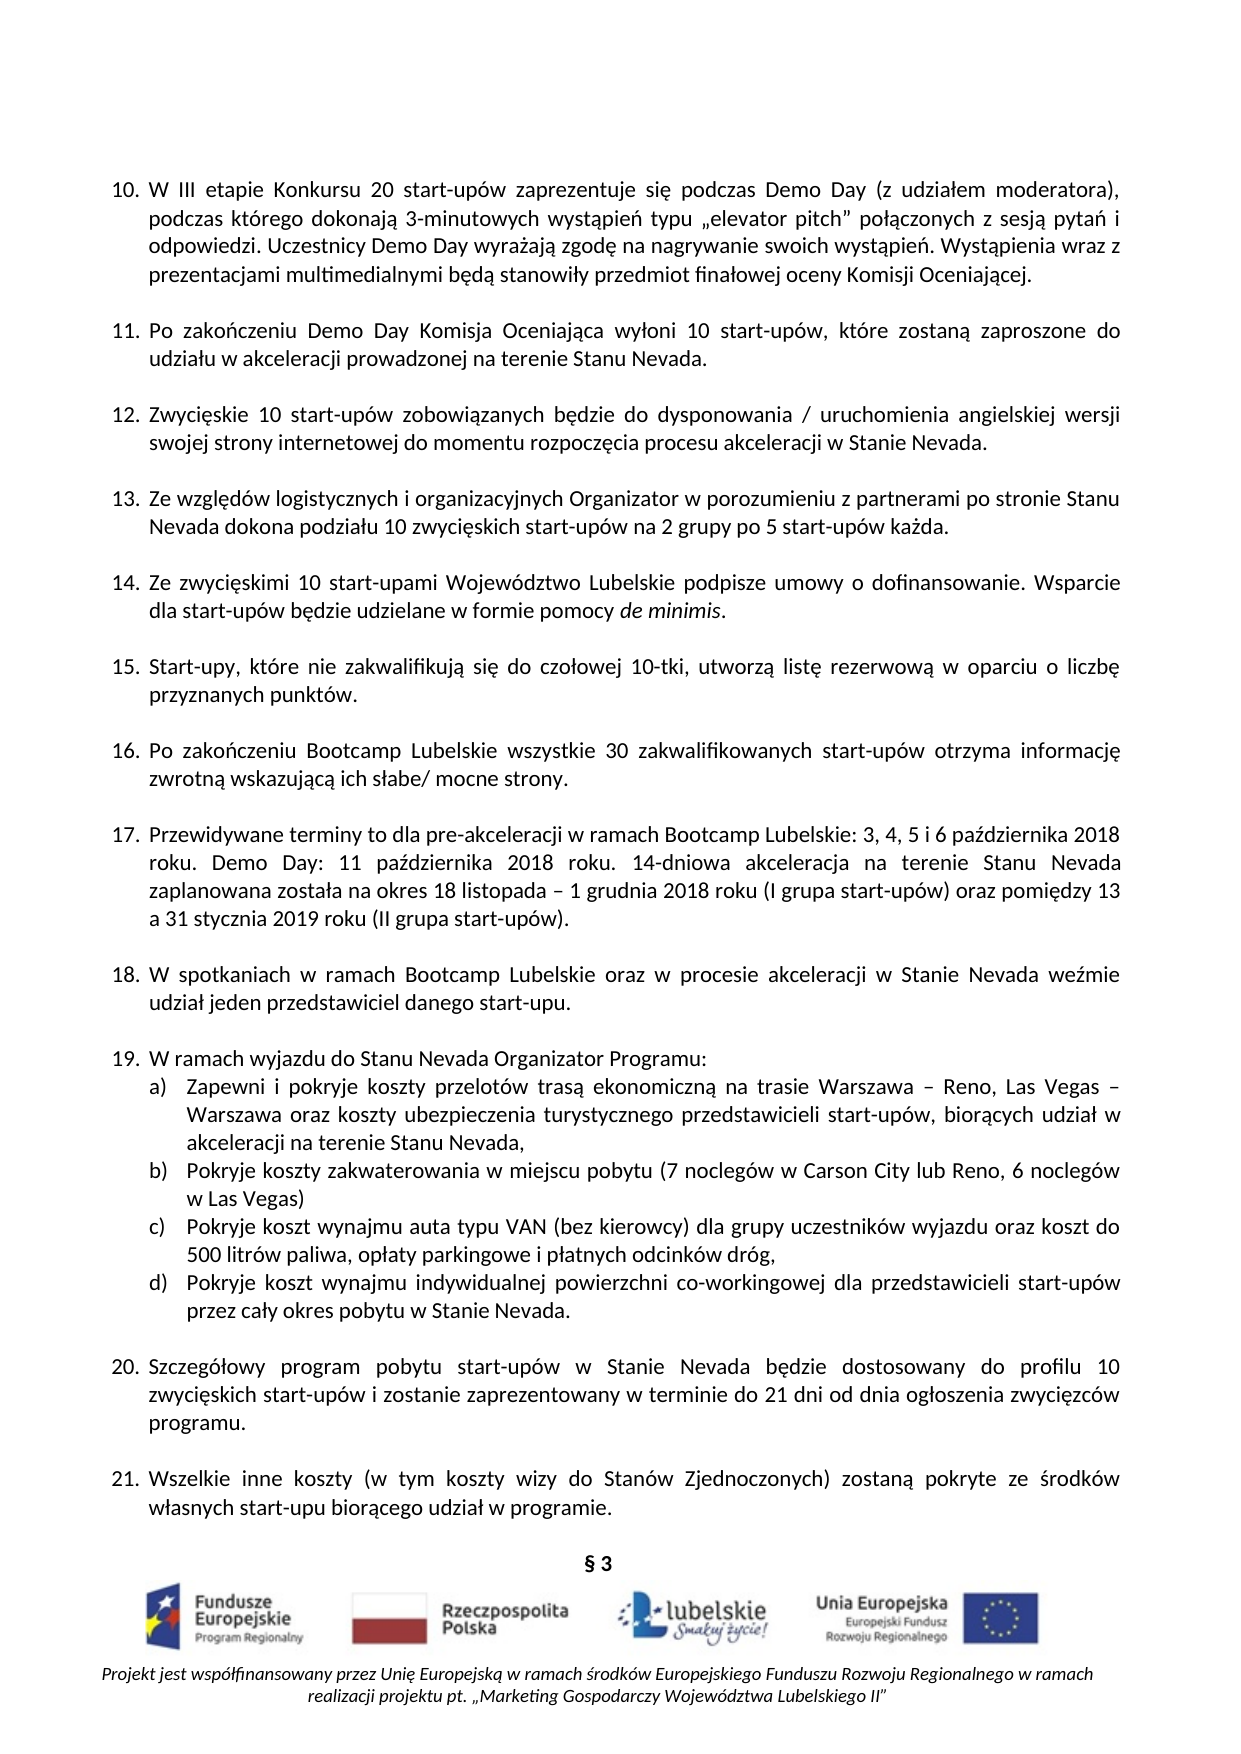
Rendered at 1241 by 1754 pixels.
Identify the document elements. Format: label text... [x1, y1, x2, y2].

picture [141, 1580, 1055, 1662]
list Szczegółowy program pobytu start-upów w Stanie Nevada będzie dostosowany do profilu 10 zwycięskich start-upów i zostanie zaprezentowany w terminie do 21 dni od dnia ogłoszenia zwycięzców programu. [111, 1352, 1122, 1437]
list W spotkaniach w ramach Bootcamp Lubelskie oraz w procesie akceleracji w Stanie Nevada weźmie udział jeden przedstawiciel danego start-upu. [111, 960, 1122, 1016]
list Pokryje koszty zakwaterowania w miejscu pobytu (7 noclegów w Carson City lub Reno, 6 noclegów w Las Vegas) [149, 1156, 1122, 1212]
list Ze względów logistycznych i organizacyjnych Organizator w porozumieniu z partnerami po stronie Stanu Nevada dokona podziału 10 zwycięskich start-upów na 2 grupy po 5 start-upów każda. [111, 484, 1122, 540]
list W ramach wyjazdu do Stanu Nevada Organizator Programu: [111, 1044, 1122, 1072]
list Wszelkie inne koszty (w tym koszty wizy do Stanów Zjednoczonych) zostaną pokryte ze środków własnych start-upu biorącego udział w programie. [111, 1464, 1122, 1521]
list Przewidywane terminy to dla pre-akceleracji w ramach Bootcamp Lubelskie: 3, 4, 5 i 6 października 2018 roku. Demo Day: 11 października 2018 roku. 14-dniowa akceleracja na terenie Stanu Nevada zaplanowana została na okres 18 listopada – 1 grudnia 2018 roku (I grupa start-upów) oraz pomiędzy 31 stycznia 2019 roku (II grupa start-upów). [111, 820, 1122, 932]
list Po zakończeniu Demo Day Komisja Oceniająca wyłoni 10 start-upów, które zostaną zaproszone do udziału w akceleracji prowadzonej na terenie Stanu Nevada. [111, 316, 1122, 372]
list Zwycięskie 10 start-upów zobowiązanych będzie do dysponowania / uruchomienia angielskiej wersji swojej strony internetowej do momentu rozpoczęcia procesu akceleracji w Stanie Nevada. [111, 400, 1122, 456]
list Po zakończeniu Bootcamp Lubelskie wszystkie 30 zakwalifikowanych start-upów otrzyma informację zwrotną wskazującą ich słabe/ mocne strony. [111, 736, 1122, 792]
list Zapewni i pokryje koszty przelotów trasą ekonomiczną na trasie Warszawa – Reno, Las Vegas – Warszawa oraz koszty ubezpieczenia turystycznego przedstawicieli start-upów, biorących udział w akceleracji na terenie Stanu Nevada, [149, 1072, 1122, 1156]
list Pokryje koszt wynajmu indywidualnej powierzchni co-workingowej dla przedstawicieli start-upów przez cały okres pobytu w Stanie Nevada. [149, 1268, 1122, 1324]
list W III etapie Konkursu 20 start-upów zaprezentuje się podczas Demo Day (z udziałem moderatora), podczas którego dokonają 3-minutowych wystąpień typu „elevator pitch” połączonych z sesją pytań i odpowiedzi. Uczestnicy Demo Day wyrażają zgodę na nagrywanie swoich wystąpień. Wystąpienia wraz z prezentacjami multimedialnymi będą stanowiły przedmiot finałowej oceny Komisji Oceniającej. [111, 176, 1122, 288]
text § 3 [74, 1549, 1122, 1577]
list Start-upy, które nie zakwalifikują się do czołowej 10-tki, utworzą listę rezerwową w oparciu o liczbę przyznanych punktów. [111, 652, 1122, 708]
list Pokryje koszt wynajmu auta typu VAN (bez kierowcy) dla grupy uczestników wyjazdu oraz koszt do paliwa, opłaty parkingowe i płatnych odcinków dróg, [149, 1212, 1122, 1268]
list Ze zwycięskimi 10 start-upami Województwo Lubelskie podpisze umowy o dofinansowanie. Wsparcie dla start-upów będzie udzielane w formie pomocy de minimis. [111, 568, 1122, 624]
